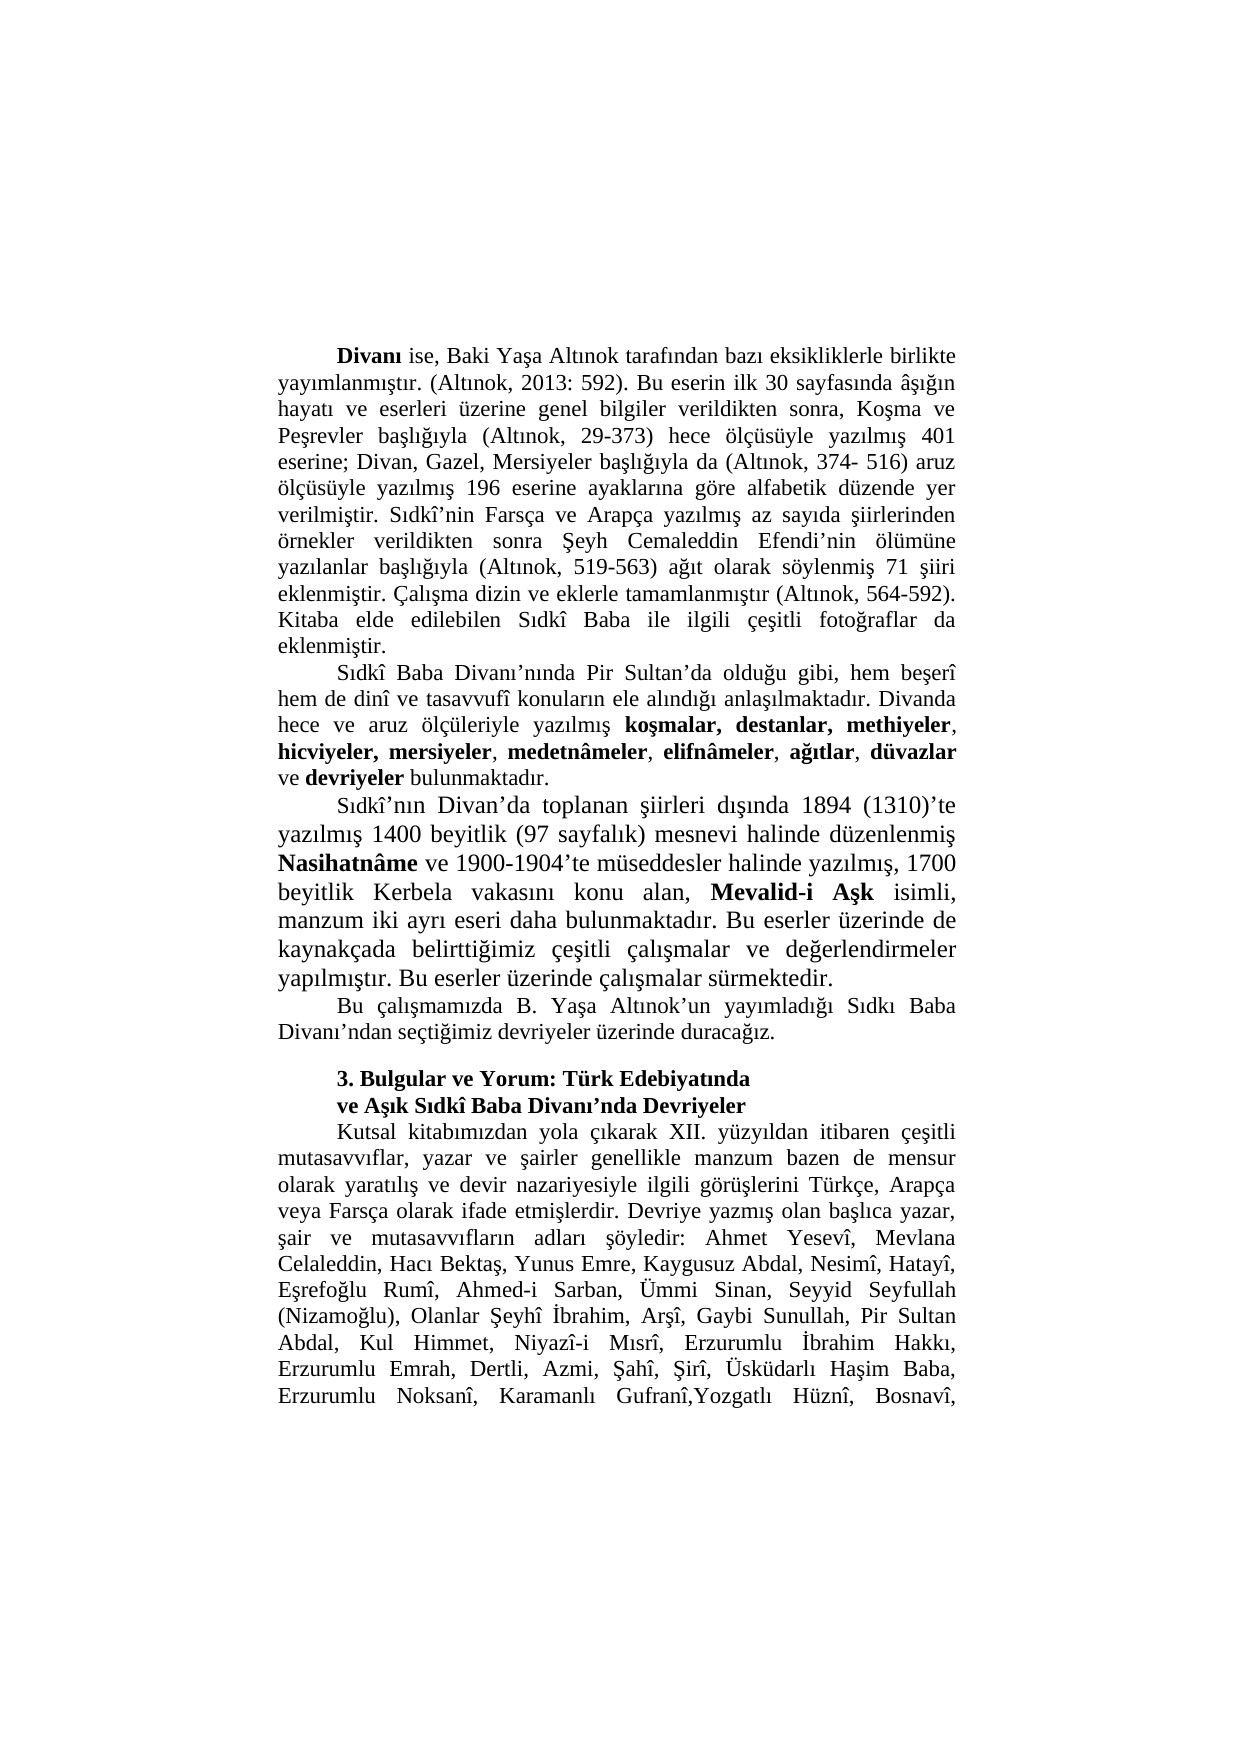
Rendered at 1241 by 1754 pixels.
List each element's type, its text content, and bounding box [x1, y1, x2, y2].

text Sıdkî Baba Divanı’nında Pir Sultan’da olduğu gibi, hem beşerî hem de dinî ve tasavvufî konuların ele alındığı anlaşılmaktadır. Divanda hece ve aruz ölçüleriyle yazılmış koşmalar, destanlar, methiyeler, hicviyeler, mersiyeler, medetnâmeler, elifnâmeler, ağıtlar, düvazlar ve devriyeler bulunmaktadır. [278, 343, 957, 474]
text Sıdkî’nın Divan’da toplanan şiirleri dışında 1894 (1310)’te yazılmış 1400 beyitlik (97 sayfalık) mesnevi halinde düzenlenmiş Nasihatnâme ve 1900-1904’te müseddesler halinde yazılmış, 1700 beyitlik Kerbela vakasını konu alan, Mevalid-i Aşk isimli, manzum iki ayrı eseri daha bulunmaktadır. Bu eserler üzerinde de kaynakçada belirttiğimiz çeşitli çalışmalar ve değerlendirmeler yapılmıştır. Bu eserler üzerinde çalışmalar sürmektedir. [278, 474, 957, 676]
text Dikkat edilirse 1950’den sonra yaşayan şairler arasında devriye türünde eser vermiş çok ender isimler bulunmaktadır. Yani devriye geleneği zayıflamıştır. Daha önemlisi de türün en olgun örneklerini XX. yüzyılda Edip Harabî ve Aşık Sıdkî gibi çok önemli şahsiyetler vermiştir. 1950’den sonra günümüze kadar devriye türünü işleyen halk şairleri arasında Âşık Davut Sularî, Aşık Daimî, Aşık Sefil Selimî, Aşık Feymanî ve Zakir Murtaza Şirin (Şirinî, Kurbanî) gibi isimler de bulunmaktadır. Daha önce devriyeler üzerine yapılmış genel ve akademik nitelikte çalışmalar bulunmaktadır. Bu türü örnekleyen bütün metinlerin bir ciltte toplanarak değerlendirilmesi vakti de çoktan geçmiştir. [278, 1144, 957, 1408]
subtitle 3. Bulgular ve Yorum: Türk Edebiyatında [278, 749, 957, 776]
text Kutsal kitabımızdan yola çıkarak XII. yüzyıldan itibaren çeşitli mutasavvıflar, yazar ve şairler genellikle manzum bazen de mensur olarak yaratılış ve devir nazariyesiyle ilgili görüşlerini Türkçe, Arapça veya Farsça olarak ifade etmişlerdir. Devriye yazmış olan başlıca yazar, şair ve mutasavvıfların adları şöyledir: Ahmet Yesevî, Mevlana Celaleddin, Hacı Bektaş, Yunus Emre, Kaygusuz Abdal, Nesimî, Hatayî, Eşrefoğlu Rumî, Ahmed-i Sarban, Ümmi Sinan, Seyyid Seyfullah (Nizamoğlu), Olanlar Şeyhî İbrahim, Arşî, Gaybi Sunullah, Pir Sultan Abdal, Kul Himmet, Niyazî-i Mısrî, Erzurumlu İbrahim Hakkı, Erzurumlu Emrah, Dertli, Azmi, Şahî, Şirî, Üsküdarlı Haşim Baba, Erzurumlu Noksanî, Karamanlı Gufranî,Yozgatlı Hüznî, Bosnavî, Mehmet Ali Hilmi Dedebaba, Harabî, Abdülahad Nuri, Rıza Tevfik, Neyzen Tevfik, Çankırılı Ahmet Talat … [278, 802, 957, 1144]
subtitle ve Aşık Sıdkî Baba Divanı’nda Devriyeler [278, 776, 957, 802]
text Bu çalışmamızda B. Yaşa Altınok’un yayımladığı Sıdkı Baba Divanı’ndan seçtiğimiz devriyeler üzerinde duracağız. [278, 676, 957, 728]
